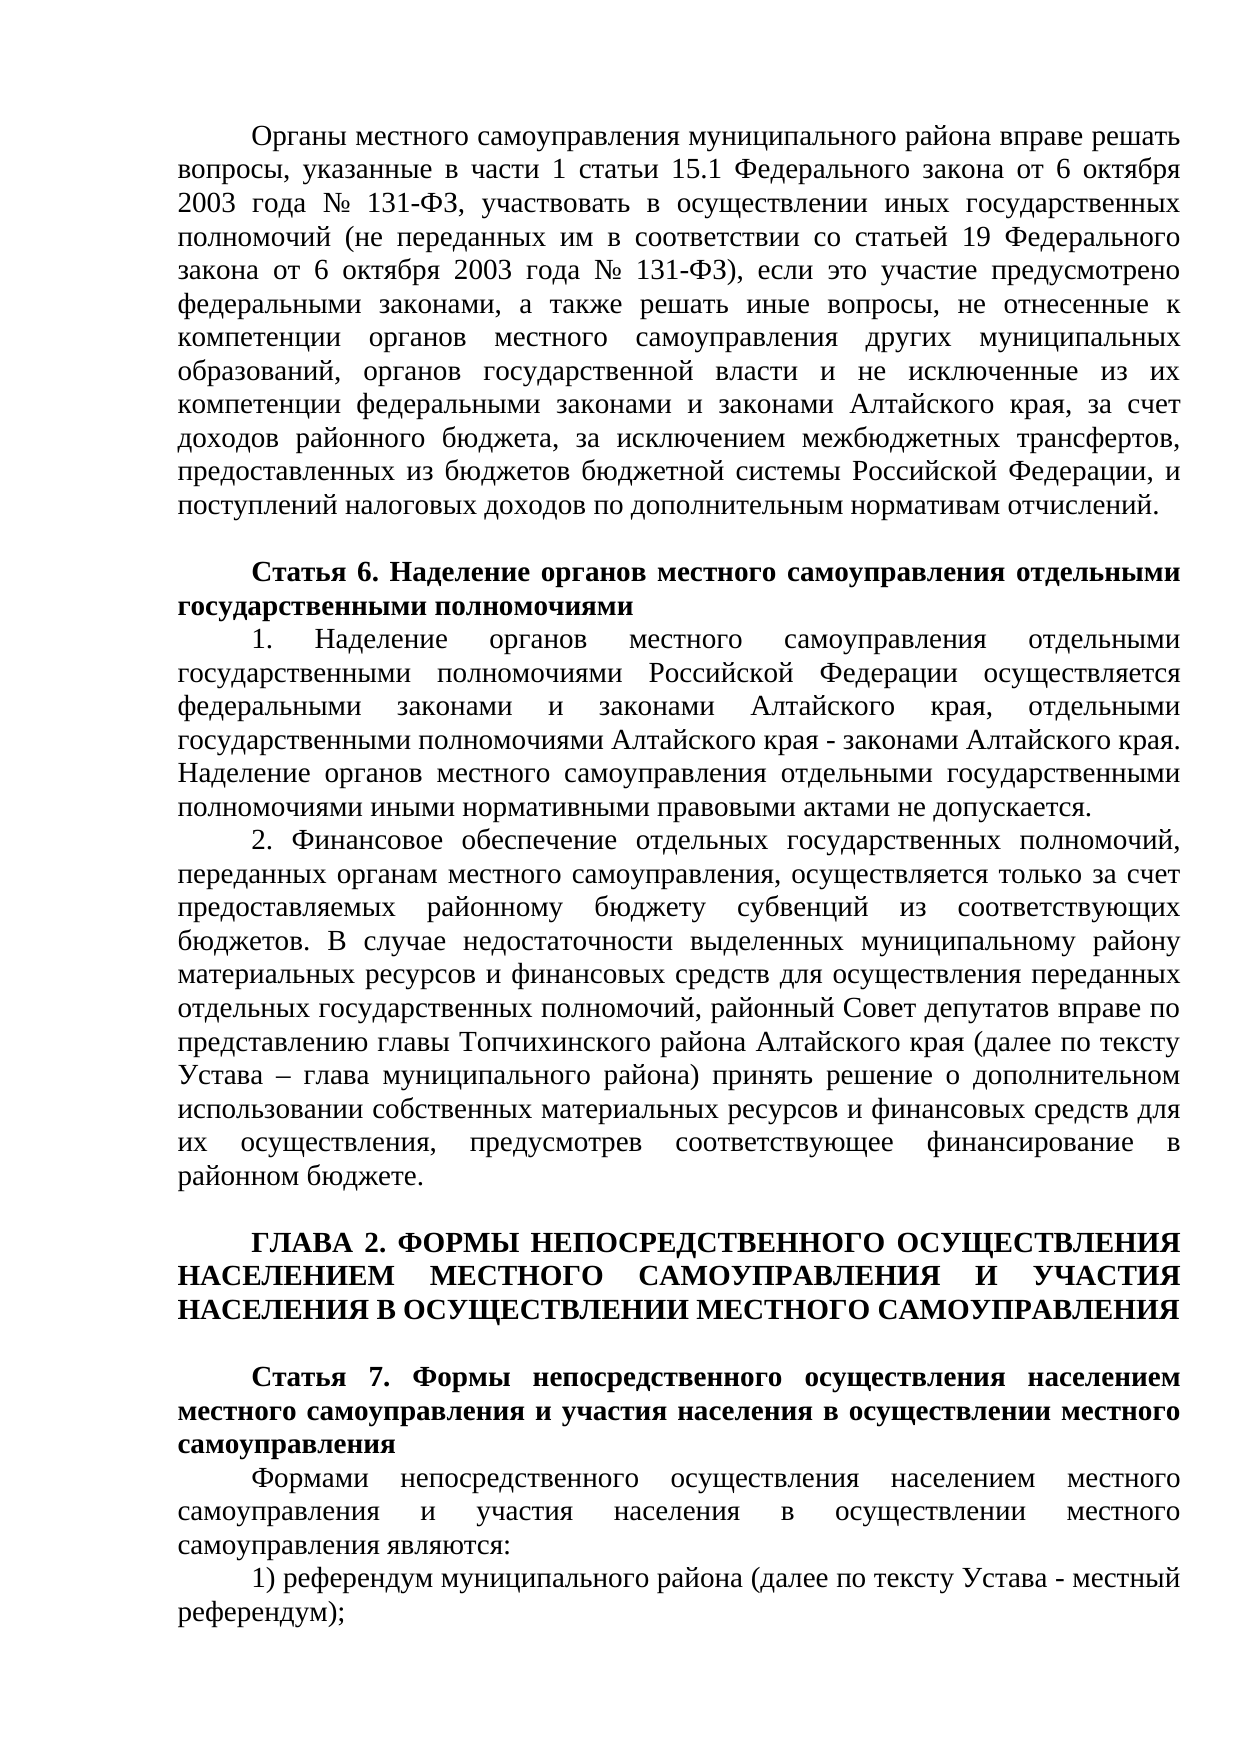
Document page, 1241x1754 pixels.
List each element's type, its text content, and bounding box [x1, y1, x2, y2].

text ГЛАВА 2. ФОРМЫ НЕПОСРЕДСТВЕННОГО ОСУЩЕСТВЛЕНИЯ НАСЕЛЕНИЕМ МЕСТНОГО САМОУПРАВЛЕНИЯ И УЧАСТИЯ НАСЕЛЕНИЯ В ОСУЩЕСТВЛЕНИИ МЕСТНОГО САМОУПРАВЛЕНИЯ [177, 1225, 1181, 1326]
text 1) референдум муниципального района (далее по тексту Устава - местный референдум); [177, 1560, 1181, 1627]
text 1. Наделение органов местного самоуправления отдельными государственными полномочиями Российской Федерации осуществляется федеральными законами и законами Алтайского края, отдельными государственными полномочиями Алтайского края - законами Алтайского края. Наделение органов местного самоуправления отдельными государственными полномочиями иными нормативными правовыми актами не допускается. [177, 621, 1181, 822]
text Формами непосредственного осуществления населением местного самоуправления и участия населения в осуществлении местного самоуправления являются: [177, 1460, 1181, 1560]
text 2. Финансовое обеспечение отдельных государственных полномочий, переданных органам местного самоуправления, осуществляется только за счет предоставляемых районному бюджету субвенций из соответствующих бюджетов. В случае недостаточности выделенных муниципальному району материальных ресурсов и финансовых средств для осуществления переданных отдельных государственных полномочий, районный Совет депутатов вправе по представлению главы Топчихинского района Алтайского края (далее по тексту Устава – глава муниципального района) принять решение о дополнительном использовании собственных материальных ресурсов и финансовых средств для их осуществления, предусмотрев соответствующее финансирование в районном бюджете. [177, 822, 1181, 1191]
text Статья 7. Формы непосредственного осуществления населением местного самоуправления и участия населения в осуществлении местного самоуправления [177, 1359, 1181, 1460]
text Статья 6. Наделение органов местного самоуправления отдельными государственными полномочиями [177, 554, 1181, 621]
text Органы местного самоуправления муниципального района вправе решать вопросы, указанные в части 1 статьи 15.1 Федерального закона от 6 октября 2003 года № 131-ФЗ, участвовать в осуществлении иных государственных полномочий (не переданных им в соответствии со статьей 19 Федерального закона от 6 октября 2003 года № 131-ФЗ), если это участие предусмотрено федеральными законами, а также решать иные вопросы, не отнесенные к компетенции органов местного самоуправления других муниципальных образований, органов государственной власти и не исключенные из их компетенции федеральными законами и законами Алтайского края, за счет доходов районного бюджета, за исключением межбюджетных трансфертов, предоставленных из бюджетов бюджетной системы Российской Федерации, и поступлений налоговых доходов по дополнительным нормативам отчислений. [177, 118, 1181, 521]
